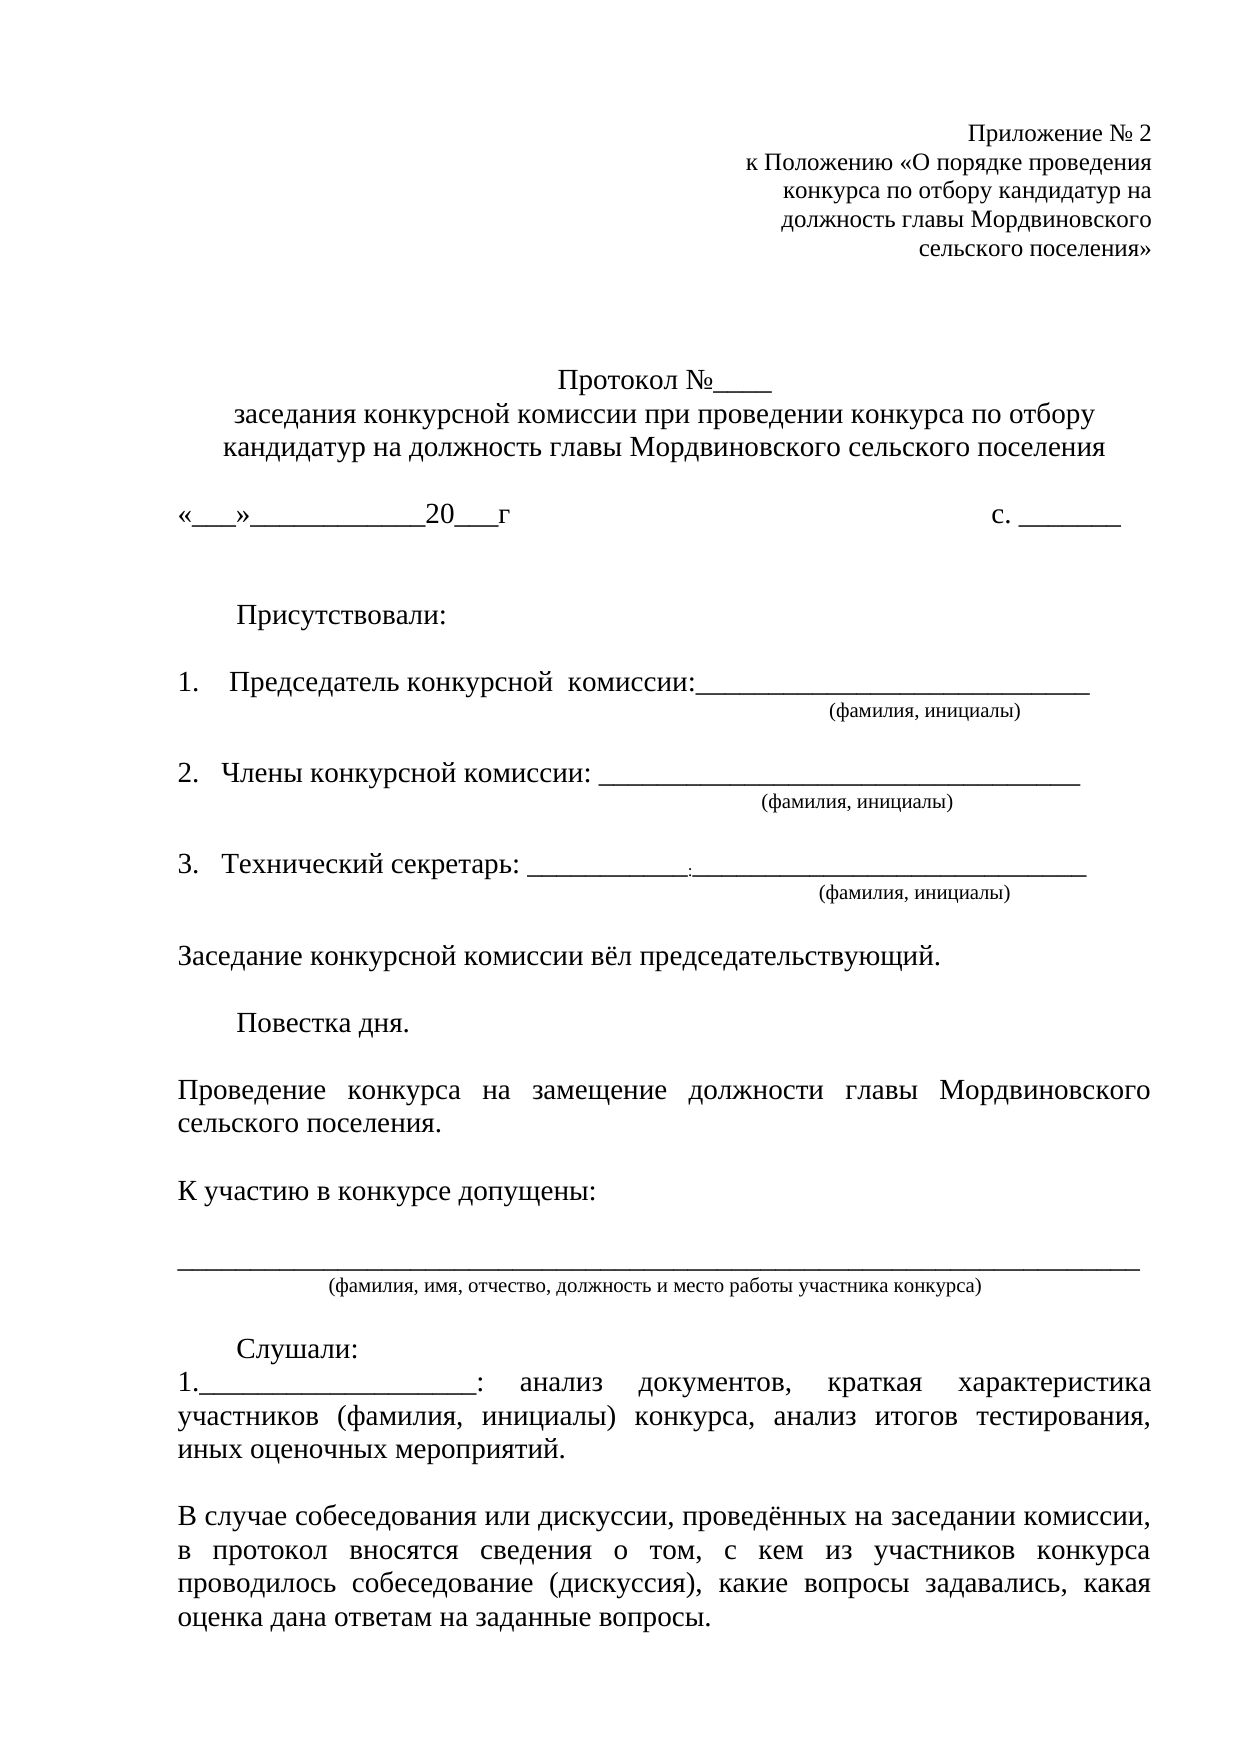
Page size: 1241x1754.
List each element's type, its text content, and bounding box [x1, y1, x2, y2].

text Присутствовали: [177, 597, 1152, 631]
text Заседание конкурсной комиссии вёл председательствующий. [177, 938, 1152, 971]
list Председатель конкурсной комиссии:___________________________ [177, 664, 1152, 698]
text Слушали: [177, 1331, 1152, 1364]
text конкурса по отбору кандидатур на [177, 176, 1152, 204]
text Протокол №____ [177, 362, 1152, 396]
text (фамилия, инициалы) [177, 789, 1152, 813]
text сельского поселения» [177, 233, 1152, 262]
text заседания конкурсной комиссии при проведении конкурса по отбору кандидатур на должность главы Мордвиновского сельского поселения [177, 396, 1152, 463]
text к Положению «О порядке проведения [177, 147, 1152, 176]
text Проведение конкурса на замещение должности главы Мордвиновского сельского поселения. [177, 1072, 1152, 1139]
text К участию в конкурсе допущены: [177, 1173, 1152, 1206]
text (фамилия, имя, отчество, должность и место работы участника конкурса) [177, 1273, 1152, 1297]
text Приложение № 2 [177, 118, 1152, 147]
text (фамилия, инициалы) [177, 698, 1152, 722]
text (фамилия, инициалы) [177, 880, 1152, 904]
text Повестка дня. [177, 1005, 1152, 1038]
text «___»____________20___г с. _______ [177, 497, 1152, 530]
text 3. Технический секретарь: ___________:___________________________ [177, 847, 1152, 880]
text __________________________________________________________________ [177, 1240, 1152, 1273]
text 2. Члены конкурсной комиссии: _________________________________ [177, 756, 1152, 789]
text В случае собеседования или дискуссии, проведённых на заседании комиссии, в протокол вносятся сведения о том, с кем из участников конкурса проводилось собеседование (дискуссия), какие вопросы задавались, какая оценка дана ответам на заданные вопросы. [177, 1498, 1152, 1633]
text 1.___________________: анализ документов, краткая характеристика участников (фамилия, инициалы) конкурса, анализ итогов тестирования, иных оценочных мероприятий. [177, 1364, 1152, 1465]
text должность главы Мордвиновского [177, 204, 1152, 233]
